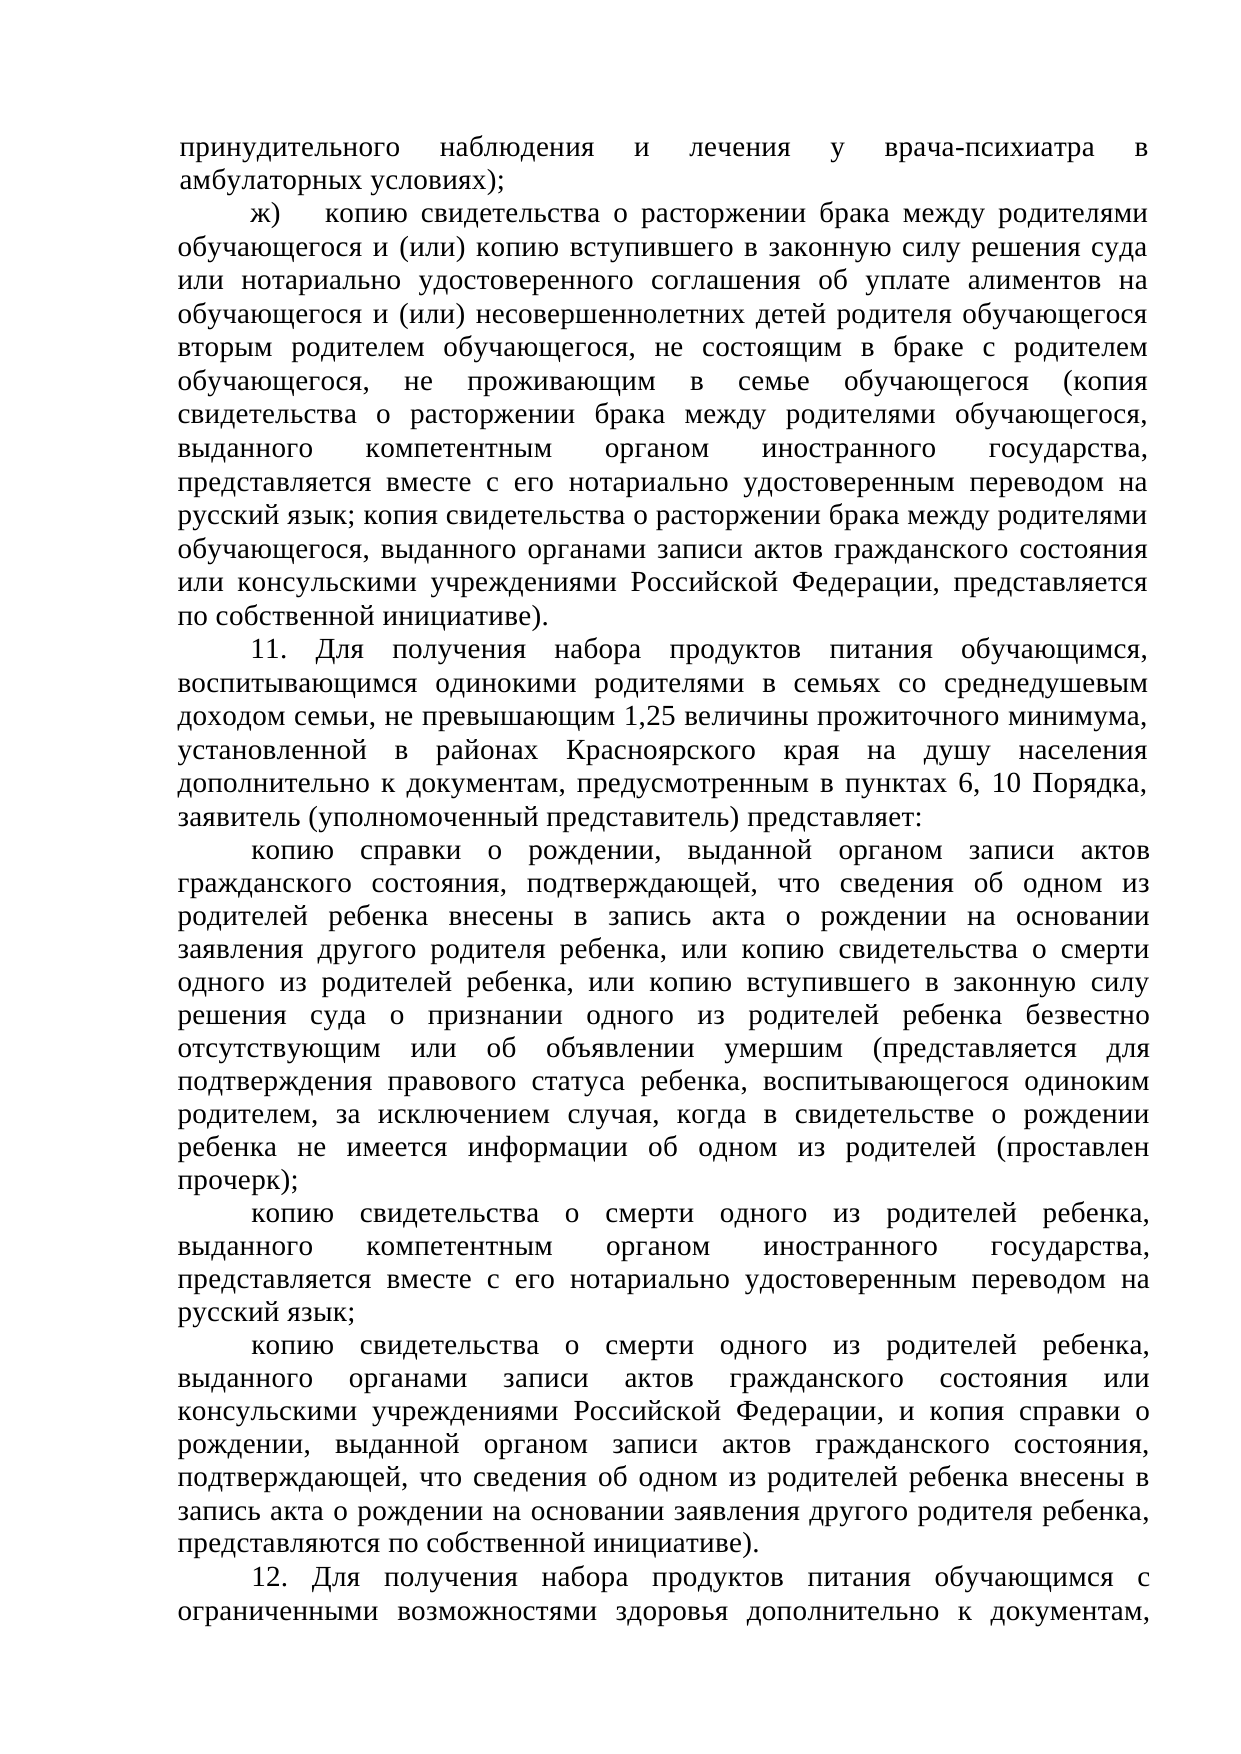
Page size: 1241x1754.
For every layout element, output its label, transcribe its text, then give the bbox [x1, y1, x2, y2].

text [177, 1559, 1152, 1627]
text копию свидетельства о смерти одного из родителей ребенка, выданного органами записи актов гражданского состояния или консульскими учреждениями Российской Федерации, и копия справки о рождении, выданной органом записи актов гражданского состояния, подтверждающей, что сведения об одном из родителей ребенка внесены в запись акта о рождении на основании заявления другого родителя ребенка, представляются по собственной инициативе). [177, 1328, 1152, 1559]
text копию справки о рождении, выданной органом записи актов гражданского состояния, подтверждающей, что сведения об одном из родителей ребенка внесены в запись акта о рождении на основании заявления другого родителя ребенка, или копию свидетельства о смерти одного из родителей ребенка, или копию вступившего в законную силу решения суда о признании одного из родителей ребенка безвестно отсутствующим или об объявлении умершим (представляется для подтверждения правового статуса ребенка, воспитывающегося одиноким родителем, за исключением случая, когда в свидетельстве о рождении ребенка не имеется информации об одном из родителей (проставлен прочерк); [177, 833, 1152, 1196]
text ж) копию свидетельства о расторжении брака между родителями обучающегося и (или) копию вступившего в законную силу решения суда или нотариально удостоверенного соглашения об уплате алиментов на обучающегося и (или) несовершеннолетних детей родителя обучающегося вторым родителем обучающегося, не состоящим в браке с родителем обучающегося, не проживающим в семье обучающегося (копия свидетельства о расторжении брака между родителями обучающегося, выданного компетентным органом иностранного государства, представляется вместе с его нотариально удостоверенным переводом на русский язык; копия свидетельства о расторжении брака между родителями обучающегося, выданного органами записи актов гражданского состояния или консульскими учреждениями Российской Федерации, представляется по собственной инициативе). [177, 196, 1149, 632]
text копию свидетельства о смерти одного из родителей ребенка, выданного компетентным органом иностранного государства, представляется вместе с его нотариально удостоверенным переводом на русский язык; [177, 1196, 1152, 1328]
text 11. Для получения набора продуктов питания обучающимся, воспитывающимся одинокими родителями в семьях со среднедушевым доходом семьи, не превышающим 1,25 величины прожиточного минимума, установленной в районах Красноярского края на душу населения дополнительно к документам, предусмотренным в пунктах 6, 10 Порядка, заявитель (уполномоченный представитель) представляет: [177, 632, 1149, 833]
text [179, 130, 1149, 196]
